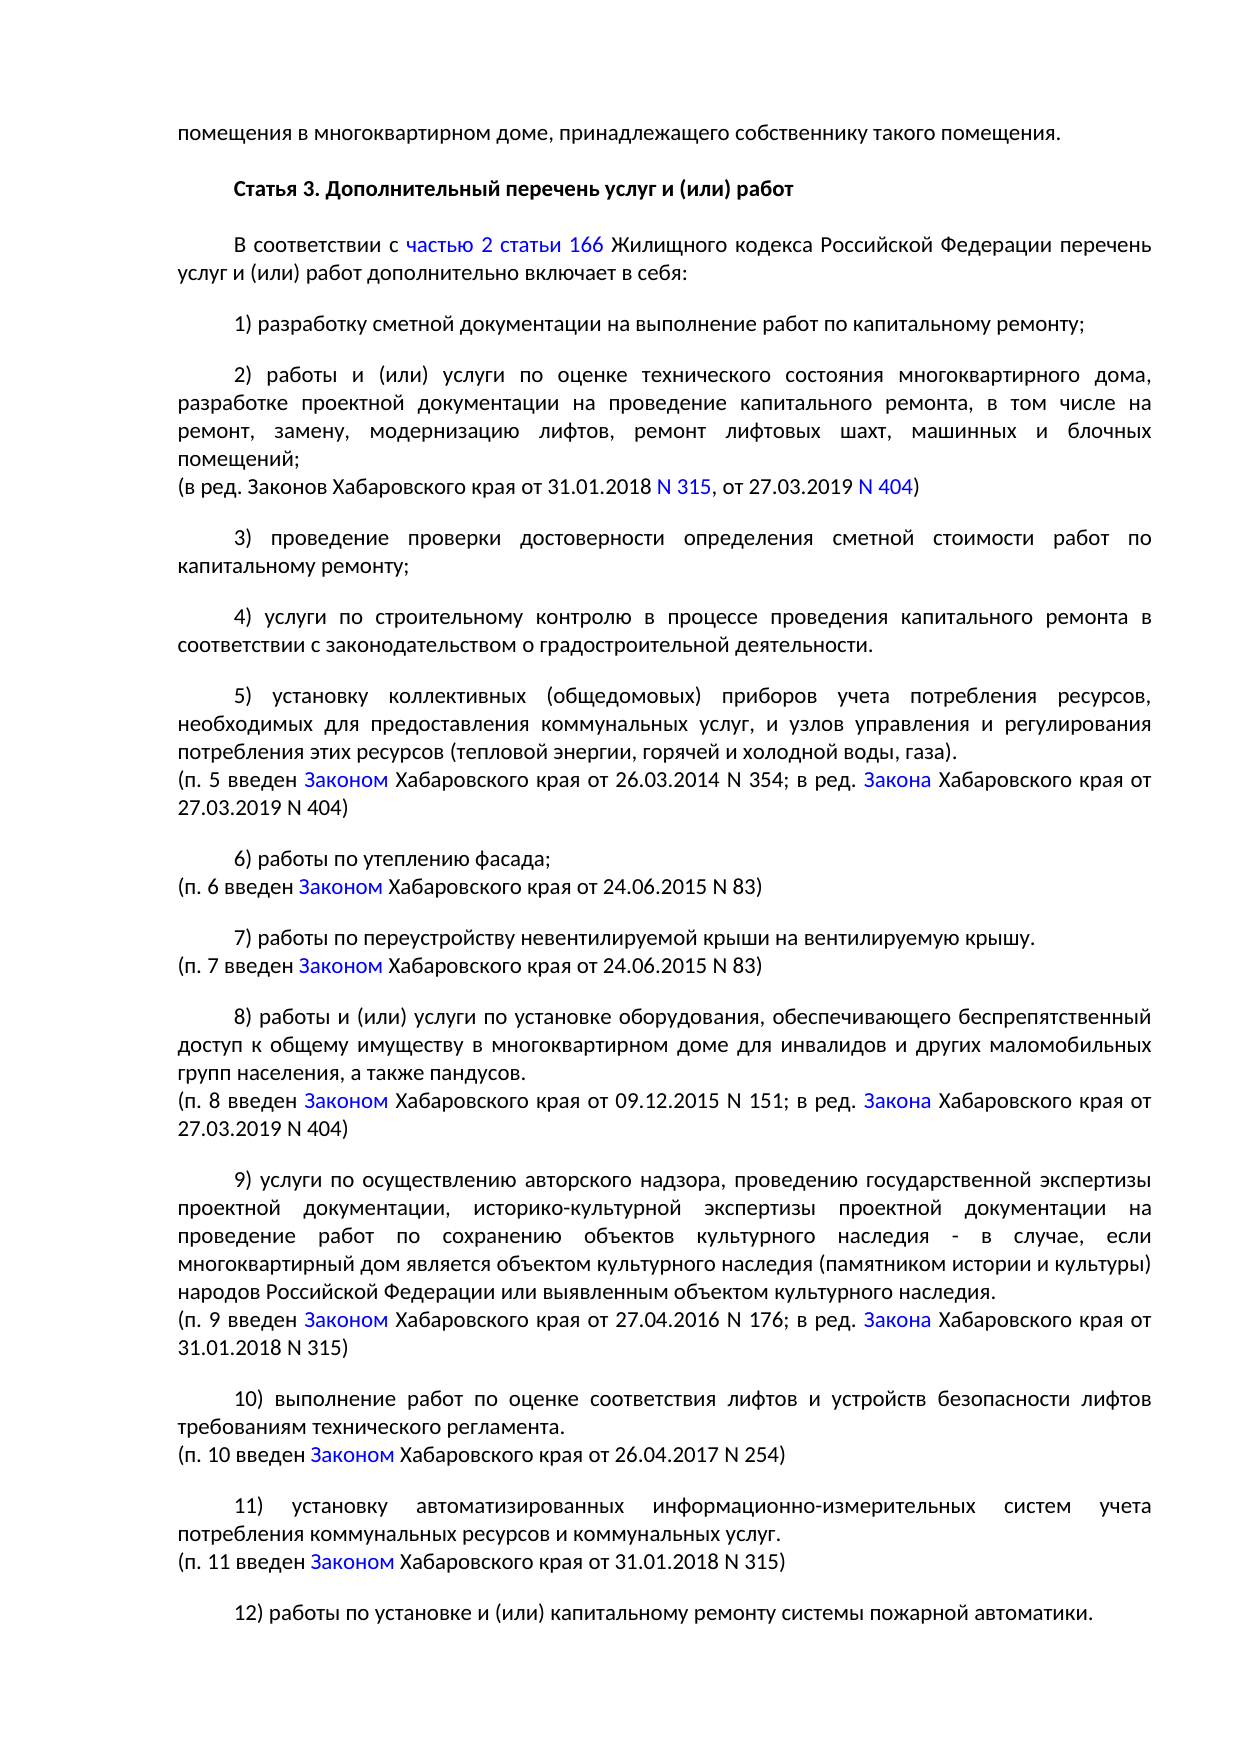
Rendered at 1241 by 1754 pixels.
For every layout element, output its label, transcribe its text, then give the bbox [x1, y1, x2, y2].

text 9) услуги по осуществлению авторского надзора, проведению государственной экспертизы проектной документации, историко-культурной экспертизы проектной документации на проведение работ по сохранению объектов культурного наследия - в случае, если многоквартирный дом является объектом культурного наследия (памятником истории и культуры) народов Российской Федерации или выявленным объектом культурного наследия. [177, 1165, 1152, 1305]
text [177, 118, 1152, 146]
text 7) работы по переустройству невентилируемой крыши на вентилируемую крышу. [177, 923, 1152, 951]
text 6) работы по утеплению фасада; [177, 844, 1152, 872]
text 11) установку автоматизированных информационно-измерительных систем учета потребления коммунальных ресурсов и коммунальных услуг. [177, 1491, 1152, 1547]
text 1) разработку сметной документации на выполнение работ по капитальному ремонту; [177, 309, 1152, 337]
text 3) проведение проверки достоверности определения сметной стоимости работ по капитальному ремонту; [177, 523, 1152, 579]
text 4) услуги по строительному контролю в процессе проведения капитального ремонта в соответствии с законодательством о градостроительной деятельности. [177, 602, 1152, 658]
text В соответствии с частью 2 статьи 166 Жилищного кодекса Российской Федерации перечень услуг и (или) работ дополнительно включает в себя: [177, 230, 1152, 286]
text (п. 11 введен Законом Хабаровского края от 31.01.2018 N 315) [177, 1547, 1152, 1575]
text 12) работы по установке и (или) капитальному ремонту системы пожарной автоматики. [177, 1598, 1152, 1626]
text 5) установку коллективных (общедомовых) приборов учета потребления ресурсов, необходимых для предоставления коммунальных услуг, и узлов управления и регулирования потребления этих ресурсов (тепловой энергии, горячей и холодной воды, газа). [177, 681, 1152, 765]
text (п. 6 введен Законом Хабаровского края от 24.06.2015 N 83) [177, 872, 1152, 900]
text (п. 5 введен Законом Хабаровского края от 26.03.2014 N 354; в ред. Закона Хабаровского края от 27.03.2019 N 404) [177, 765, 1152, 821]
text (п. 10 введен Законом Хабаровского края от 26.04.2017 N 254) [177, 1440, 1152, 1468]
text (п. 9 введен Законом Хабаровского края от 27.04.2016 N 176; в ред. Закона Хабаровского края от 31.01.2018 N 315) [177, 1305, 1152, 1361]
text (в ред. Законов Хабаровского края от 31.01.2018 N 315, от 27.03.2019 N 404) [177, 472, 1152, 500]
title Статья 3. Дополнительный перечень услуг и (или) работ [177, 174, 1152, 202]
text 2) работы и (или) услуги по оценке технического состояния многоквартирного дома, разработке проектной документации на проведение капитального ремонта, в том числе на ремонт, замену, модернизацию лифтов, ремонт лифтовых шахт, машинных и блочных помещений; [177, 360, 1152, 472]
text (п. 7 введен Законом Хабаровского края от 24.06.2015 N 83) [177, 951, 1152, 979]
text 10) выполнение работ по оценке соответствия лифтов и устройств безопасности лифтов требованиям технического регламента. [177, 1384, 1152, 1440]
text 8) работы и (или) услуги по установке оборудования, обеспечивающего беспрепятственный доступ к общему имуществу в многоквартирном доме для инвалидов и других маломобильных групп населения, а также пандусов. [177, 1002, 1152, 1086]
text (п. 8 введен Законом Хабаровского края от 09.12.2015 N 151; в ред. Закона Хабаровского края от 27.03.2019 N 404) [177, 1086, 1152, 1142]
